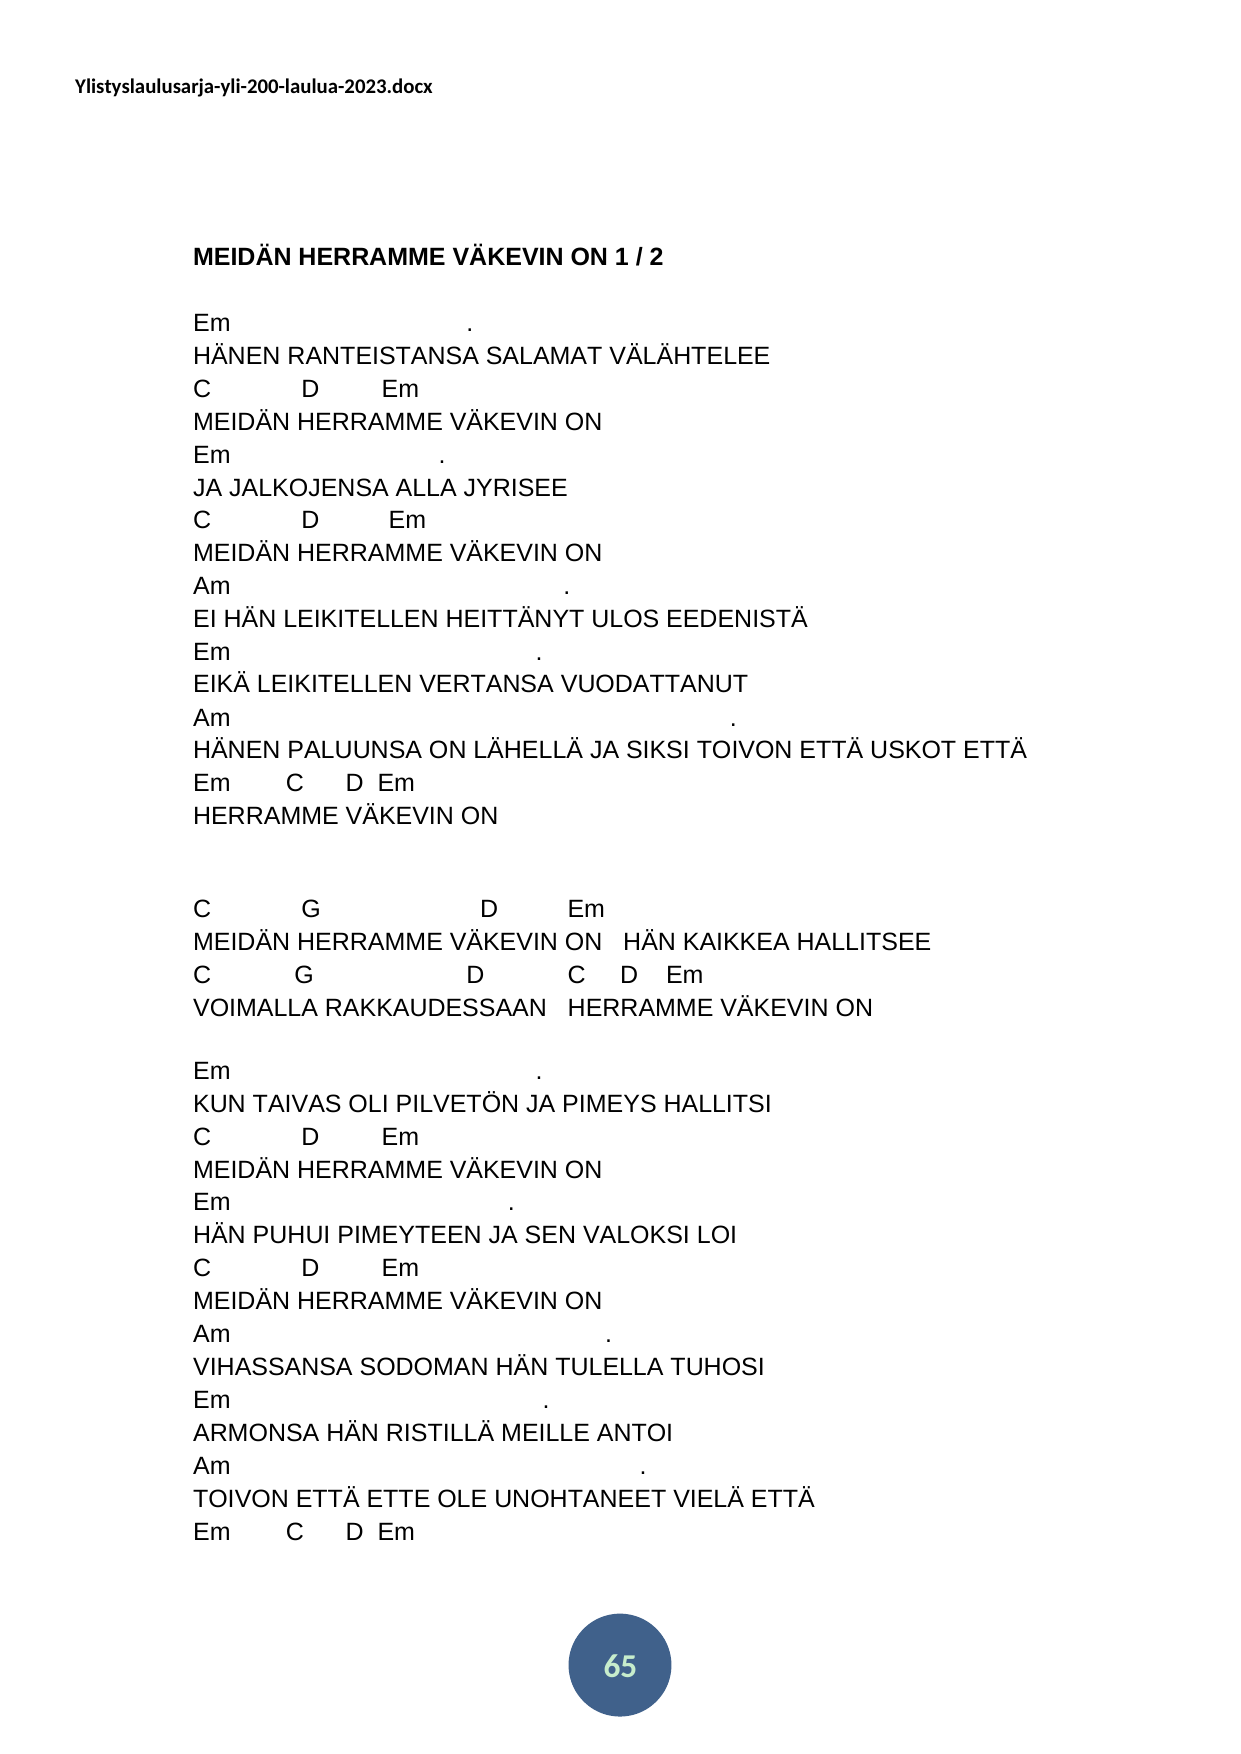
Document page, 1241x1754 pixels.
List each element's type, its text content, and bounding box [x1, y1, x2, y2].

text C G D Em [193, 894, 1165, 923]
text Em . [193, 439, 1165, 468]
text MEIDÄN HERRAMME VÄKEVIN ON [193, 1286, 1165, 1315]
text MEIDÄN HERRAMME VÄKEVIN ON HÄN KAIKKEA HALLITSEE [193, 927, 1165, 955]
text C G D C D Em [193, 960, 1165, 988]
text TOIVON ETTÄ ETTE OLE UNOHTANEET VIELÄ ETTÄ [193, 1484, 1165, 1512]
text HERRAMME VÄKEVIN ON [193, 801, 1165, 830]
text C D Em [193, 1122, 1165, 1150]
text Em . [193, 1187, 1165, 1216]
text ARMONSA HÄN RISTILLÄ MEILLE ANTOI [193, 1418, 1165, 1446]
text Am . [193, 1451, 1165, 1479]
text JA JALKOJENSA ALLA JYRISEE [193, 473, 1165, 501]
text Am . [193, 702, 1165, 731]
text VIHASSANSA SODOMAN HÄN TULELLA TUHOSI [193, 1352, 1165, 1381]
text Am . [193, 1319, 1165, 1348]
text HÄNEN RANTEISTANSA SALAMAT VÄLÄHTELEE [193, 341, 1165, 370]
text HÄNEN PALUUNSA ON LÄHELLÄ JA SIKSI TOIVON ETTÄ USKOT ETTÄ [193, 736, 1165, 764]
text Em C D Em [193, 768, 1165, 797]
text C D Em [193, 1253, 1165, 1282]
text MEIDÄN HERRAMME VÄKEVIN ON 1 / 2 [193, 242, 1165, 271]
text Em . [193, 308, 1165, 337]
text VOIMALLA RAKKAUDESSAAN HERRAMME VÄKEVIN ON [193, 993, 1165, 1021]
text MEIDÄN HERRAMME VÄKEVIN ON [193, 407, 1165, 436]
text Em . [193, 1384, 1165, 1413]
text C D Em [193, 374, 1165, 403]
text KUN TAIVAS OLI PILVETÖN JA PIMEYS HALLITSI [193, 1089, 1165, 1117]
text EI HÄN LEIKITELLEN HEITTÄNYT ULOS EEDENISTÄ [193, 604, 1165, 632]
text Em C D Em [193, 1517, 1165, 1545]
text Em . [193, 637, 1165, 666]
text HÄN PUHUI PIMEYTEEN JA SEN VALOKSI LOI [193, 1220, 1165, 1249]
text Em . [193, 1056, 1165, 1084]
text C D Em [193, 505, 1165, 534]
text Am . [193, 571, 1165, 600]
text EIKÄ LEIKITELLEN VERTANSA VUODATTANUT [193, 669, 1165, 698]
text MEIDÄN HERRAMME VÄKEVIN ON [193, 1155, 1165, 1183]
text MEIDÄN HERRAMME VÄKEVIN ON [193, 538, 1165, 567]
